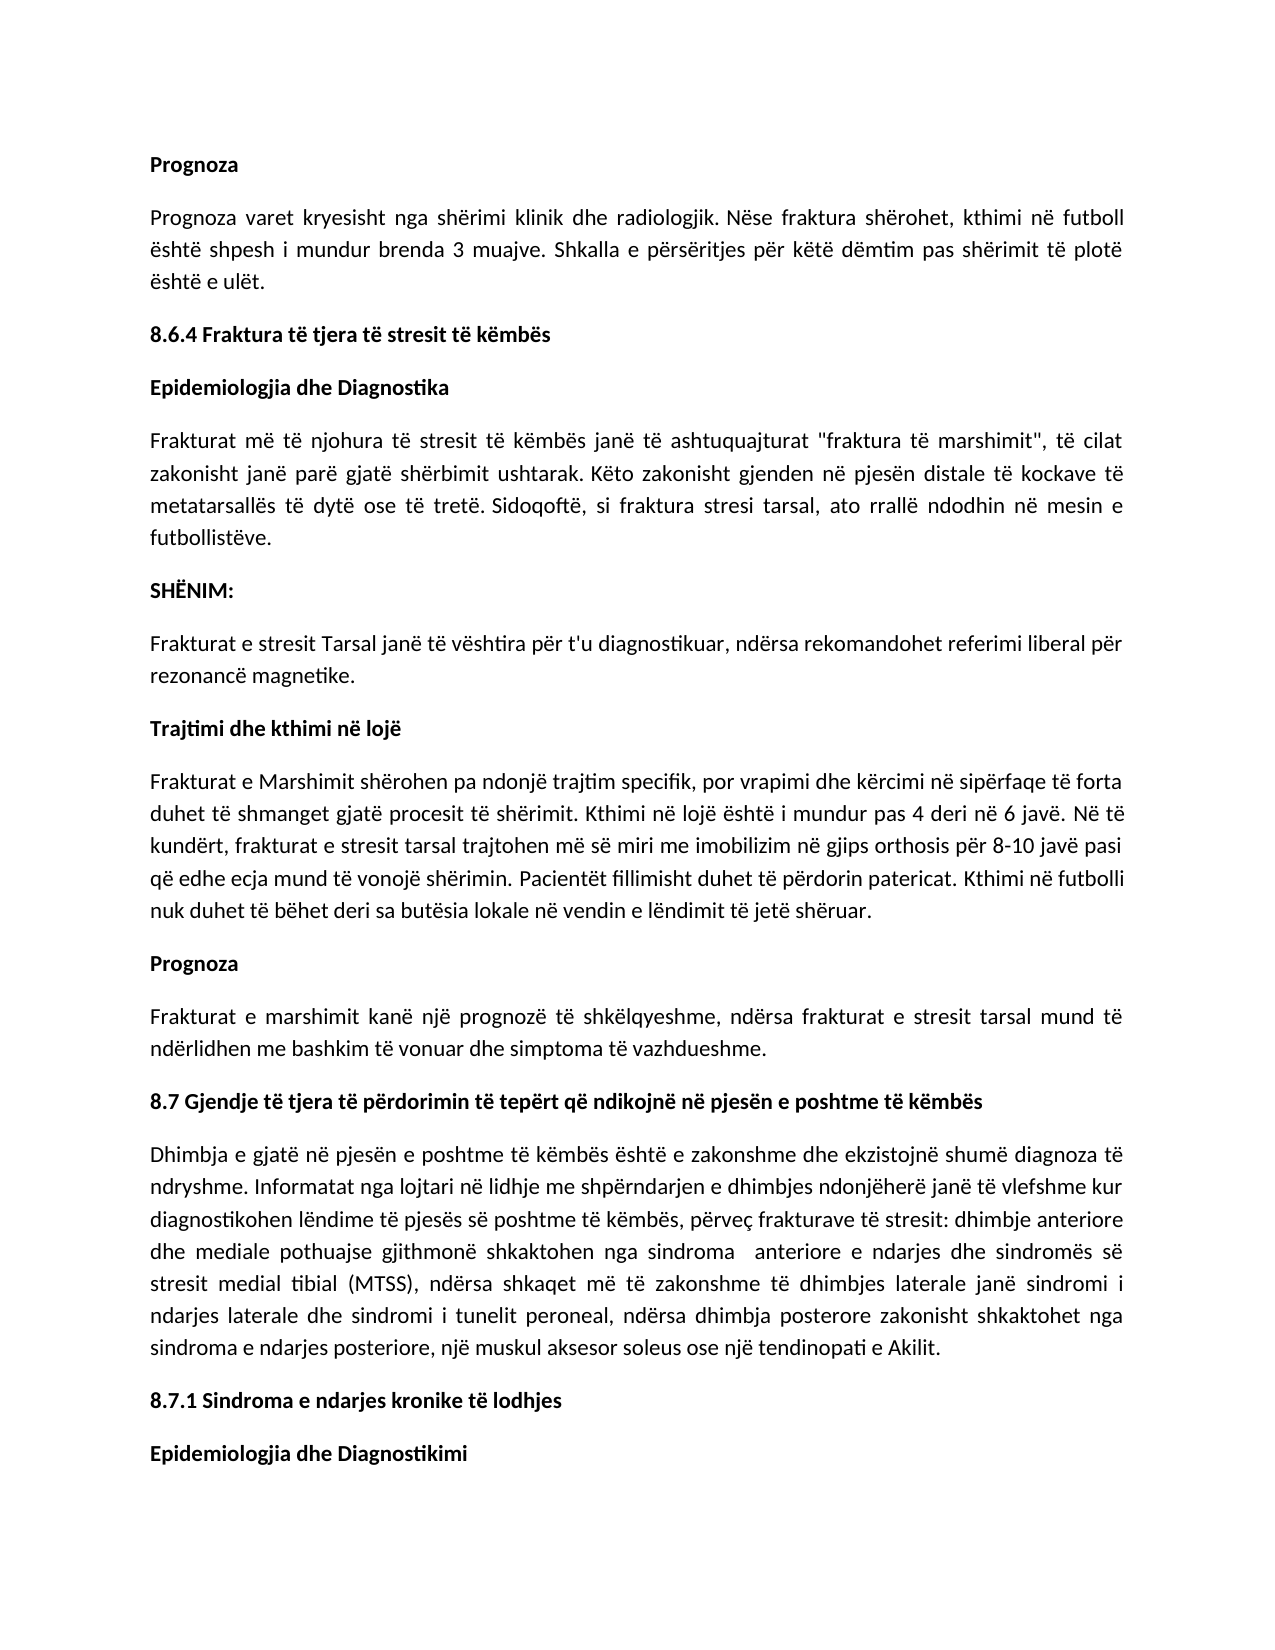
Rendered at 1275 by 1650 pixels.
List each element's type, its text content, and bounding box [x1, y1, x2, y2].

text Frakturat më të njohura të stresit të këmbës janë të ashtuquajturat "fraktura të marshimit", të cilat zakonisht janë parë gjatë shërbimit ushtarak. Këto zakonisht gjenden në pjesën distale të kockave të metatarsallës të dytë ose të tretë. Sidoqoftë, si fraktura stresi tarsal, ato rrallë ndodhin në mesin e futbollistëve. [150, 426, 1125, 551]
text Dhimbja e gjatë në pjesën e poshtme të këmbës është e zakonshme dhe ekzistojnë shumë diagnoza të ndryshme. Informatat nga lojtari në lidhje me shpërndarjen e dhimbjes ndonjëherë janë të vlefshme kur diagnostikohen lëndime të pjesës së poshtme të këmbës, përveç frakturave të stresit: dhimbje anteriore dhe mediale pothuajse gjithmonë shkaktohen nga sindroma anteriore e ndarjes dhe sindromës së stresit medial tibial (MTSS), ndërsa shkaqet më të zakonshme të dhimbjes laterale janë sindromi i ndarjes laterale dhe sindromi i tunelit peroneal, ndërsa dhimbja posterore zakonisht shkaktohet nga sindroma e ndarjes posteriore, një muskul aksesor soleus ose një tendinopati e Akilit. [150, 1140, 1125, 1361]
text Epidemiologjia dhe Diagnostikimi [150, 1439, 1125, 1467]
text Prognoza [150, 150, 1125, 178]
text Prognoza varet kryesisht nga shërimi klinik dhe radiologjik. Nëse fraktura shërohet, kthimi në futboll është shpesh i mundur brenda 3 muajve. Shkalla e përsëritjes për këtë dëmtim pas shërimit të plotë është e ulët. [150, 203, 1125, 295]
text 8.6.4 Fraktura të tjera të stresit të këmbës [150, 320, 1125, 348]
text SHËNIM: [150, 576, 1125, 604]
text Frakturat e Marshimit shërohen pa ndonjë trajtim specifik, por vrapimi dhe kërcimi në sipërfaqe të forta duhet të shmanget gjatë procesit të shërimit. Kthimi në lojë është i mundur pas 4 deri në 6 javë. Në të kundërt, frakturat e stresit tarsal trajtohen më së miri me imobilizim në gjips orthosis për 8-10 javë pasi që edhe ecja mund të vonojë shërimin. Pacientët fillimisht duhet të përdorin patericat. Kthimi në futbolli nuk duhet të bëhet deri sa butësia lokale në vendin e lëndimit të jetë shëruar. [150, 767, 1125, 924]
text Trajtimi dhe kthimi në lojë [150, 714, 1125, 742]
text 8.7 Gjendje të tjera të përdorimin të tepërt që ndikojnë në pjesën e poshtme të këmbës [150, 1087, 1125, 1115]
text Frakturat e marshimit kanë një prognozë të shkëlqyeshme, ndërsa frakturat e stresit tarsal mund të ndërlidhen me bashkim të vonuar dhe simptoma të vazhdueshme. [150, 1002, 1125, 1062]
text 8.7.1 Sindroma e ndarjes kronike të lodhjes [150, 1386, 1125, 1414]
text Prognoza [150, 949, 1125, 977]
text Epidemiologjia dhe Diagnostika [150, 373, 1125, 401]
text Frakturat e stresit Tarsal janë të vështira për t'u diagnostikuar, ndërsa rekomandohet referimi liberal për rezonancë magnetike. [150, 629, 1125, 689]
